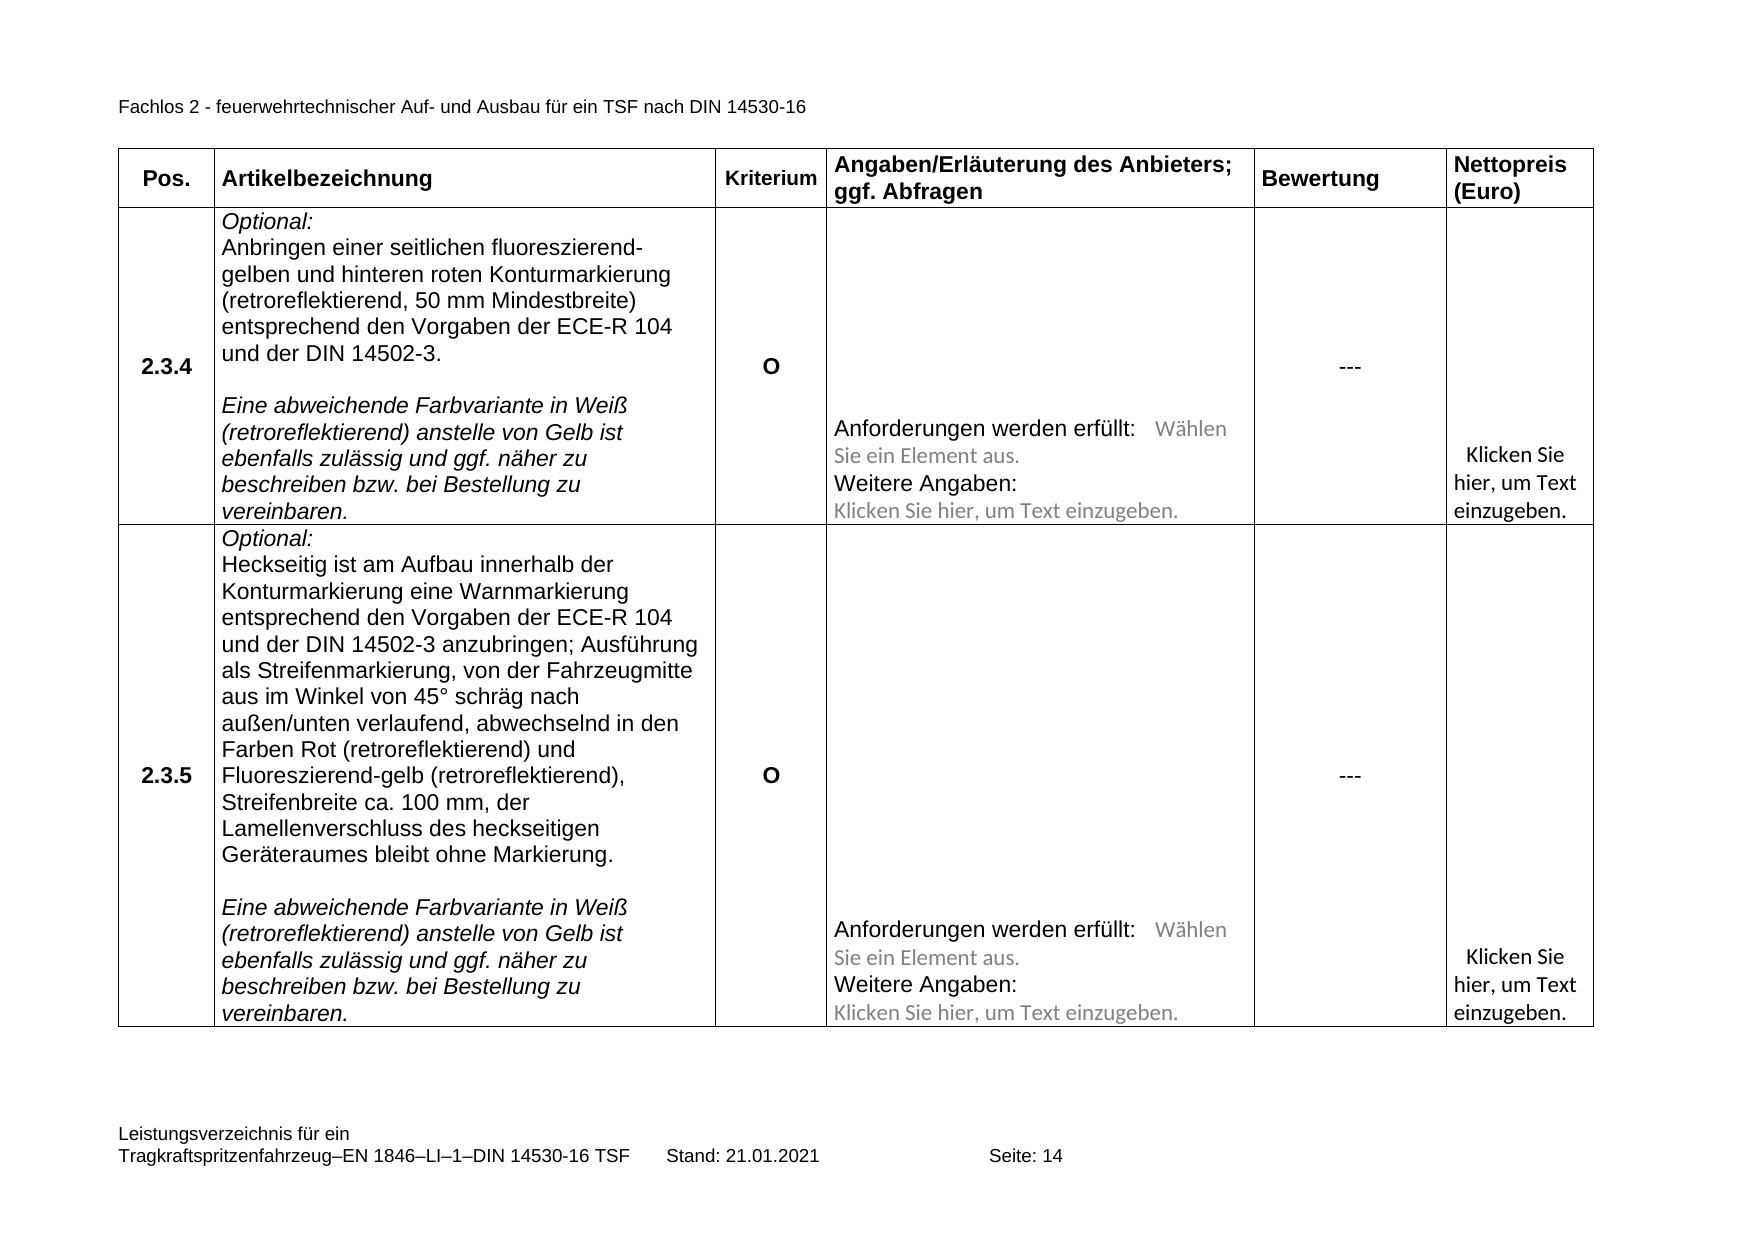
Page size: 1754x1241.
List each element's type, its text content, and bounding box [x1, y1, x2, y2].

table_cell Optional: Anbringen einer seitlichen fluoreszierend-gelben und hinteren roten Konturmarkierung (retroreflektierend, 50 mm Mindestbreite) entsprechend den Vorgaben der ECE-R 104 und der DIN 14502-3. Eine abweichende Farbvariante in Weiß (retroreflektierend) anstelle von Gelb ist ebenfalls zulässig und ggf. näher zu beschreiben bzw. bei Bestellung zu vereinbaren. [215, 208, 715, 524]
table_header Angaben/Erläuterung des Anbieters; ggf. Abfragen [827, 149, 1254, 207]
table_cell 2.3.5 [119, 525, 214, 1026]
table_cell --- [1255, 525, 1446, 1026]
table_header Nettopreis (Euro) [1447, 149, 1593, 207]
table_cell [827, 525, 1254, 1026]
table_cell [1447, 208, 1593, 524]
table_cell [1447, 525, 1593, 1026]
table_cell O [716, 208, 826, 524]
table_cell Optional: Heckseitig ist am Aufbau innerhalb der Konturmarkierung eine Warnmarkierung entsprechend den Vorgaben der ECE-R 104 und der DIN 14502-3 anzubringen; Ausführung als Streifenmarkierung, von der Fahrzeugmitte aus im Winkel von 45° schräg nach außen/unten verlaufend, abwechselnd in den Farben Rot (retroreflektierend) und Fluoreszierend-gelb (retroreflektierend), Streifenbreite ca. 100 mm, der Lamellenverschluss des heckseitigen Geräteraumes bleibt ohne Markierung. Eine abweichende Farbvariante in Weiß (retroreflektierend) anstelle von Gelb ist ebenfalls zulässig und ggf. näher zu beschreiben bzw. bei Bestellung zu vereinbaren. [215, 525, 715, 1026]
table_header Kriterium [716, 149, 826, 207]
table_header Bewertung [1255, 149, 1446, 207]
table_cell --- [1255, 208, 1446, 524]
table_cell Anforderungen werden erfüllt: Weitere Angaben: [827, 208, 1254, 524]
table_header Artikelbezeichnung [215, 149, 715, 207]
table_header Pos. [119, 149, 214, 207]
table_cell 2.3.4 [119, 208, 214, 524]
table_cell O [716, 525, 826, 1026]
